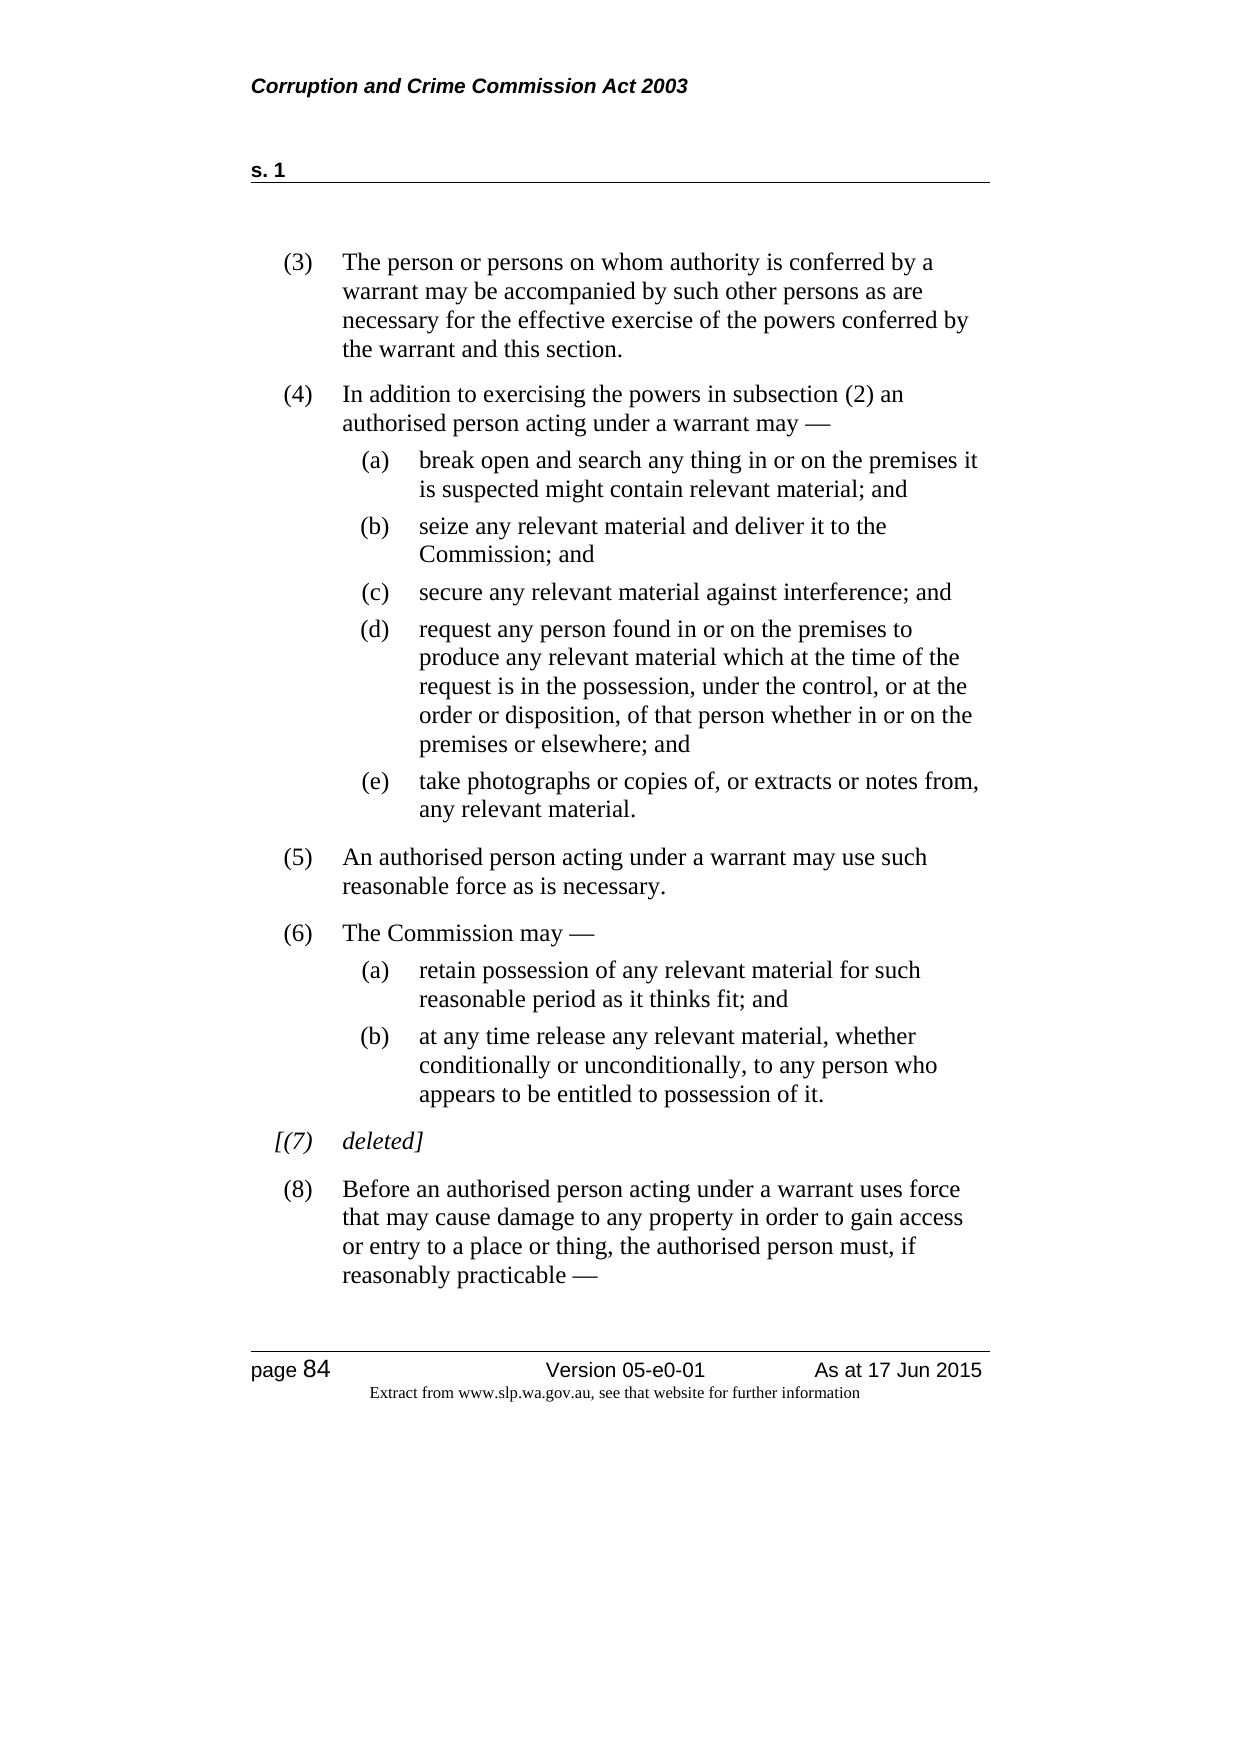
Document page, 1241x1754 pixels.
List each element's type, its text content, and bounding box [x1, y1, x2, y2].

text (b) seize any relevant material and deliver it to the Commission; and [251, 511, 990, 568]
text (e) take photographs or copies of, or extracts or notes from, any relevant material. [251, 766, 990, 823]
text (3) The person or persons on whom authority is conferred by a warrant may be accompanied by such other persons as are necessary for the effective exercise of the powers conferred by the warrant and this section. [251, 247, 990, 362]
text (8) Before an authorised person acting under a warrant uses force that may cause damage to any property in order to gain access or entry to a place or thing, the authorised person must, if reasonably practicable — [251, 1174, 990, 1289]
text (4) In addition to exercising the powers in subsection (2) an authorised person acting under a warrant may — [251, 379, 990, 437]
text (d) request any person found in or on the premises to produce any relevant material which at the time of the request is in the possession, under the control, or at the order or disposition, of that person whether in or on the premises or elsewhere; and [251, 614, 990, 757]
text (6) The Commission may — [251, 918, 990, 947]
text (5) An authorised person acting under a warrant may use such reasonable force as is necessary. [251, 842, 990, 899]
text [(7) deleted] [251, 1126, 990, 1155]
text (c) secure any relevant material against interference; and [251, 577, 990, 605]
text (a) retain possession of any relevant material for such reasonable period as it thinks fit; and [251, 955, 990, 1013]
text (b) at any time release any relevant material, whether conditionally or unconditionally, to any person who appears to be entitled to possession of it. [251, 1021, 990, 1107]
text (a) break open and search any thing in or on the premises it is suspected might contain relevant material; and [251, 445, 990, 502]
